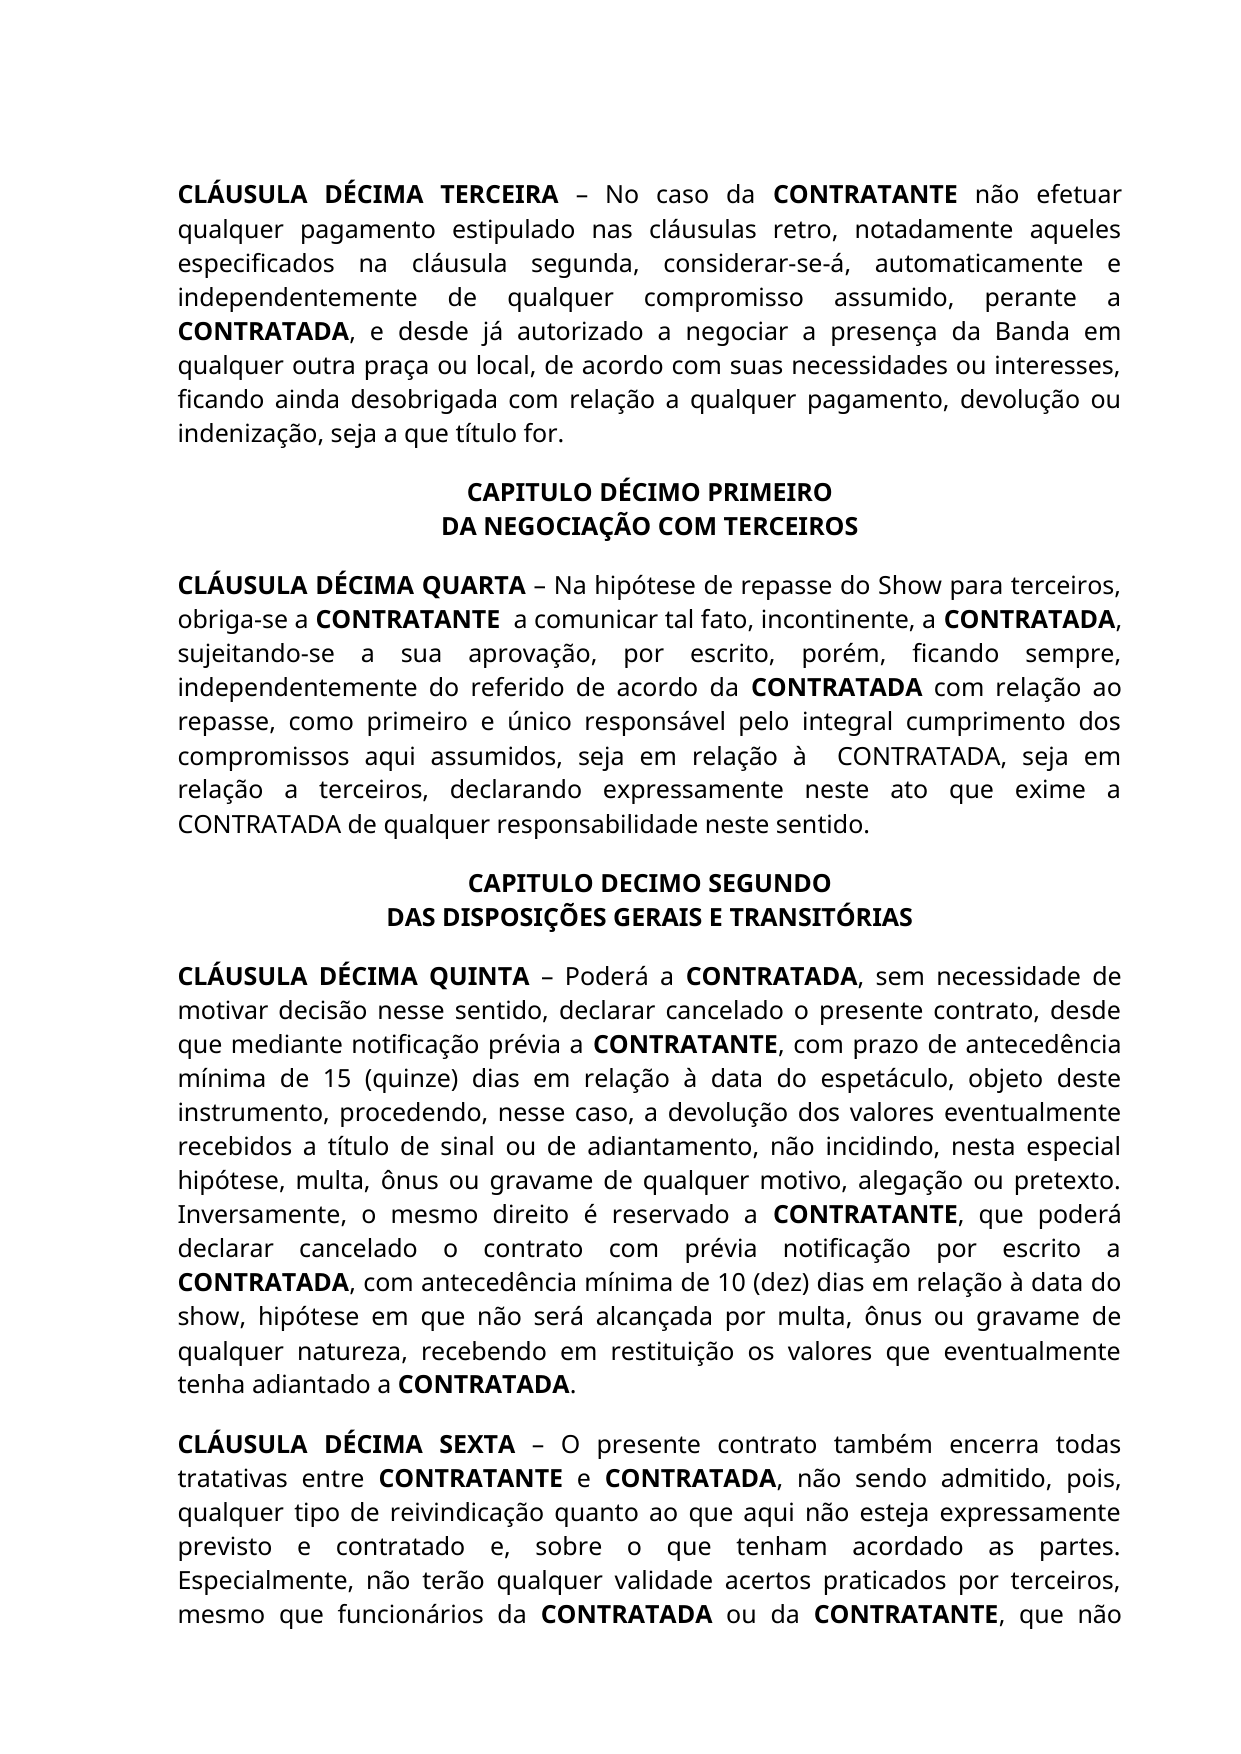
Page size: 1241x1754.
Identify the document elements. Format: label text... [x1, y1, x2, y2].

text CLÁUSULA DÉCIMA QUINTA – Poderá a CONTRATADA, sem necessidade de motivar decisão nesse sentido, declarar cancelado o presente contrato, desde que mediante notificação prévia a CONTRATANTE, com prazo de antecedência mínima de 15 (quinze) dias em relação à data do espetáculo, objeto deste instrumento, procedendo, nesse caso, a devolução dos valores eventualmente recebidos a título de sinal ou de adiantamento, não incidindo, nesta especial hipótese, multa, ônus ou gravame de qualquer motivo, alegação ou pretexto. Inversamente, o mesmo direito é reservado a CONTRATANTE, que poderá declarar cancelado o contrato com prévia notificação por escrito a CONTRATADA, com antecedência mínima de 10 (dez) dias em relação à data do show, hipótese em que não será alcançada por multa, ônus ou gravame de qualquer natureza, recebendo em restituição os valores que eventualmente tenha adiantado a CONTRATADA. [177, 958, 1122, 1401]
text CLÁUSULA DÉCIMA TERCEIRA – No caso da CONTRATANTE não efetuar qualquer pagamento estipulado nas cláusulas retro, notadamente aqueles especificados na cláusula segunda, considerar-se-á, automaticamente e independentemente de qualquer compromisso assumido, perante a CONTRATADA, e desde já autorizado a negociar a presença da Banda em qualquer outra praça ou local, de acordo com suas necessidades ou interesses, ficando ainda desobrigada com relação a qualquer pagamento, devolução ou indenização, seja a que título for. [177, 177, 1122, 450]
text DAS DISPOSIÇÕES GERAIS E TRANSITÓRIAS [177, 899, 1122, 933]
subtitle DA NEGOCIAÇÃO COM TERCEIROS [177, 509, 1122, 543]
text CLÁUSULA DÉCIMA QUARTA – Na hipótese de repasse do Show para terceiros, obriga-se a CONTRATANTE a comunicar tal fato, incontinente, a CONTRATADA, sujeitando-se a sua aprovação, por escrito, porém, ficando sempre, independentemente do referido de acordo da CONTRATADA com relação ao repasse, como primeiro e único responsável pelo integral cumprimento dos compromissos aqui assumidos, seja em relação à CONTRATADA, seja em relação a terceiros, declarando expressamente neste ato que exime a CONTRATADA de qualquer responsabilidade neste sentido. [177, 568, 1122, 840]
subtitle CAPITULO DÉCIMO PRIMEIRO [177, 475, 1122, 509]
subtitle CAPITULO DECIMO SEGUNDO [177, 865, 1122, 899]
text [177, 1426, 1122, 1631]
